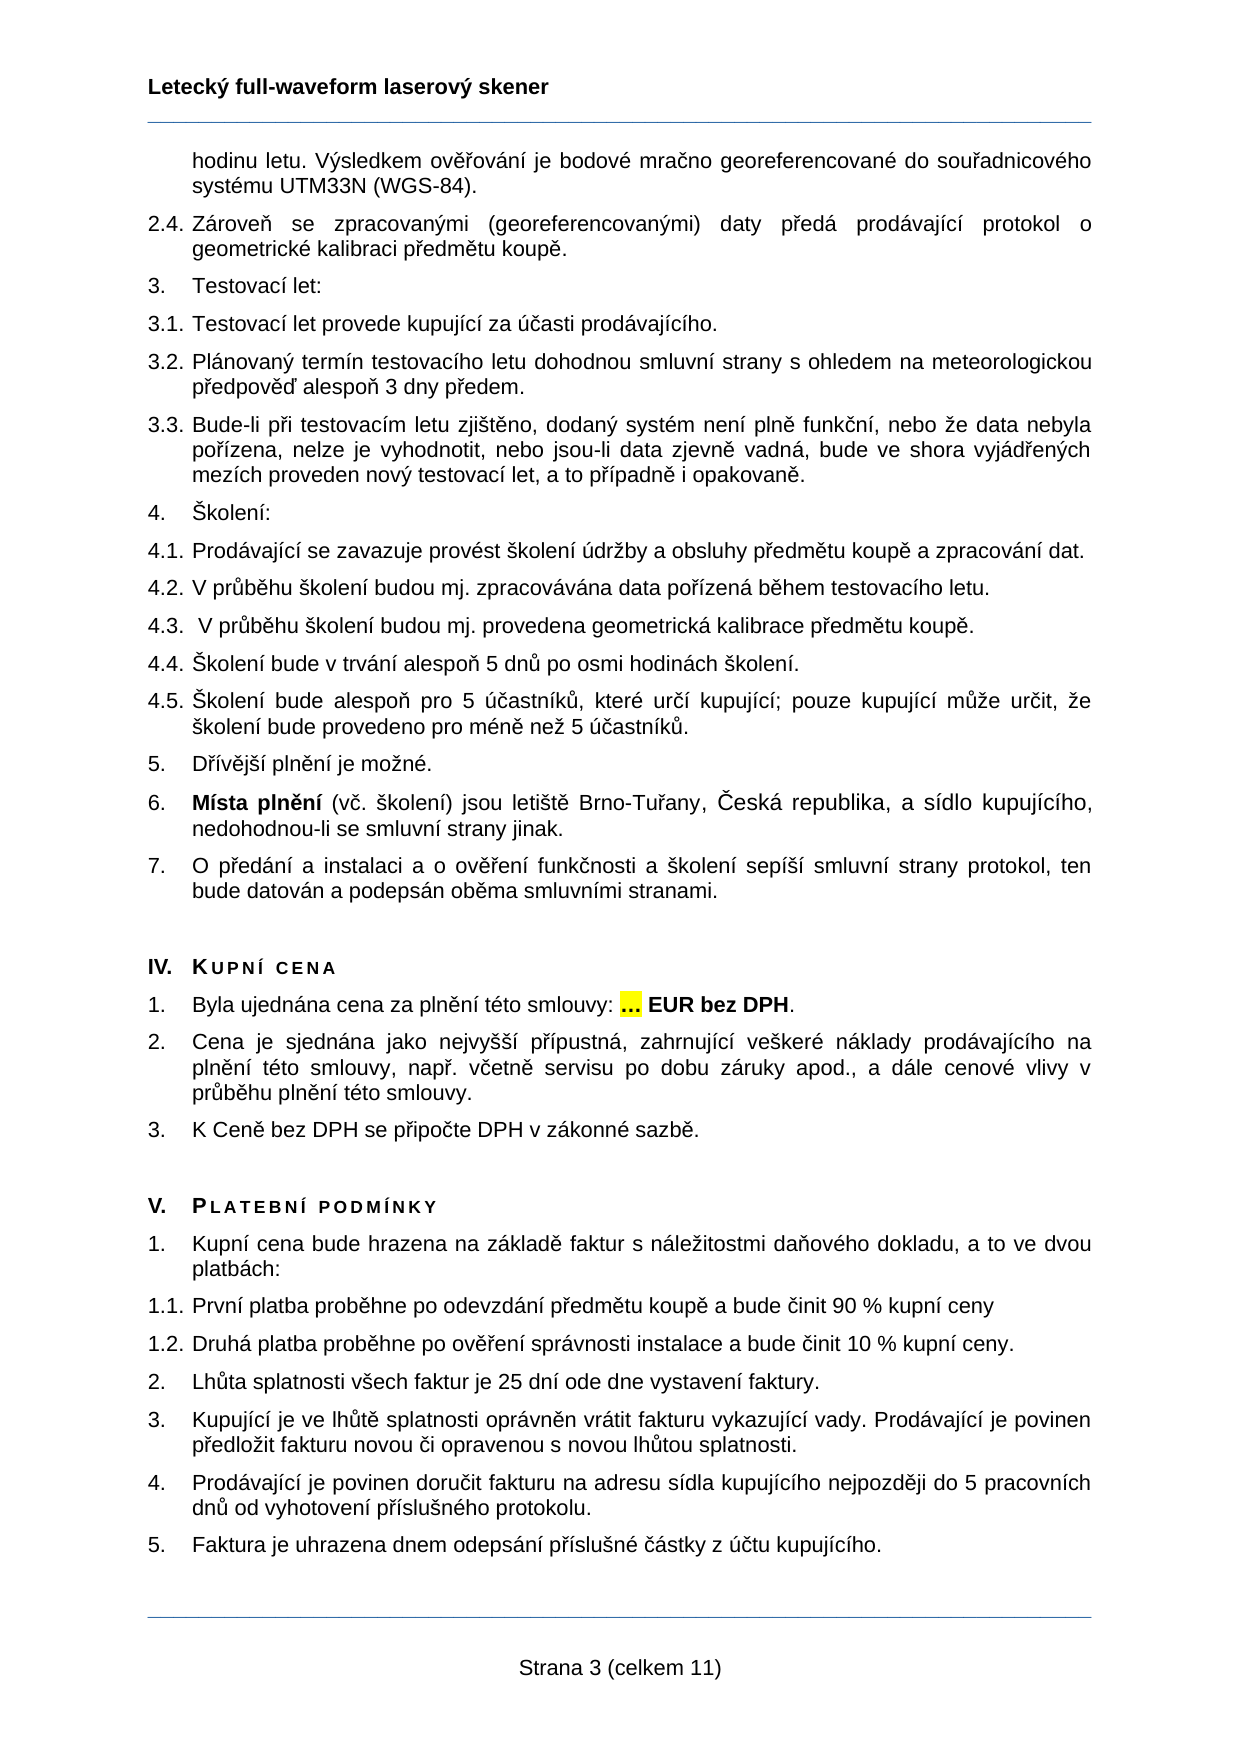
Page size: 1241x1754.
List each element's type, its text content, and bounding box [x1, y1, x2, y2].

list V průběhu školení budou mj. zpracovávána data pořízená během testovacího letu. [148, 575, 1093, 601]
list Školení: [148, 500, 1093, 525]
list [148, 148, 1093, 198]
list K Ceně bez DPH se připočte DPH v zákonné sazbě. [148, 1117, 1093, 1142]
list Kupní cena bude hrazena na základě faktur s náležitostmi daňového dokladu, a to ve dvou platbách: [148, 1230, 1093, 1281]
list Kupující je ve lhůtě splatnosti oprávněn vrátit fakturu vykazující vady. Prodávající je povinen předložit fakturu novou či opravenou s novou lhůtou splatnosti. [148, 1406, 1093, 1457]
list Místa plnění (vč. školení) jsou letiště Brno-Tuřany, Česká republika, a sídlo kupujícího, nedohodnou-li se smluvní strany jinak. [148, 789, 1093, 841]
list O předání a instalaci a o ověření funkčnosti a školení sepíší smluvní strany protokol, ten bude datován a podepsán oběma smluvními stranami. [148, 853, 1093, 903]
list V průběhu školení budou mj. provedena geometrická kalibrace předmětu koupě. [148, 613, 1093, 638]
list Testovací let: [148, 273, 1093, 299]
list Testovací let provede kupující za účasti prodávajícího. [148, 311, 1093, 336]
list Dřívější plnění je možné. [148, 751, 1093, 777]
list Školení bude alespoň pro 5 účastníků, které určí kupující; pouze kupující může určit, že školení bude provedeno pro méně než 5 účastníků. [148, 688, 1093, 739]
list Faktura je uhrazena dnem odepsání příslušné částky z účtu kupujícího. [148, 1532, 1093, 1557]
list Prodávající se zavazuje provést školení údržby a obsluhy předmětu koupě a zpracování dat. [148, 538, 1093, 563]
list Plánovaný termín testovacího letu dohodnou smluvní strany s ohledem na meteorologickou předpověď alespoň 3 dny předem. [148, 349, 1093, 399]
list Byla ujednána cena za plnění této smlouvy: … EUR bez DPH. [148, 991, 620, 1017]
list První platba proběhne po odevzdání předmětu koupě a bude činit 90 % kupní ceny [148, 1293, 1093, 1318]
list Lhůta splatnosti všech faktur je 25 dní ode dne vystavení faktury. [148, 1369, 1093, 1394]
list Cena je sjednána jako nejvyšší přípustná, zahrnující veškeré náklady prodávajícího na plnění této smlouvy, např. včetně servisu po dobu záruky apod., a dále cenové vlivy v průběhu plnění této smlouvy. [148, 1029, 1093, 1105]
list Bude-li při testovacím letu zjištěno, dodaný systém není plně funkční, nebo že data nebyla pořízena, nelze je vyhodnotit, nebo jsou-li data zjevně vadná, bude ve shora vyjádřených mezích proveden nový testovací let, a to případně i opakovaně. [148, 412, 1093, 487]
list Školení bude v trvání alespoň 5 dnů po osmi hodinách školení. [148, 651, 1093, 676]
list Druhá platba proběhne po ověření správnosti instalace a bude činit 10 % kupní ceny. [148, 1331, 1093, 1356]
list Kupní cena [148, 954, 1093, 979]
list Platební podmínky [148, 1193, 1093, 1218]
list Zároveň se zpracovanými (georeferencovanými) daty předá prodávající protokol o geometrické kalibraci předmětu koupě. [148, 211, 1093, 261]
list Byla ujednána cena za plnění této smlouvy: … EUR bez DPH. [642, 991, 1093, 1017]
list Prodávající je povinen doručit fakturu na adresu sídla kupujícího nejpozději do 5 pracovních dnů od vyhotovení příslušného protokolu. [148, 1469, 1093, 1520]
